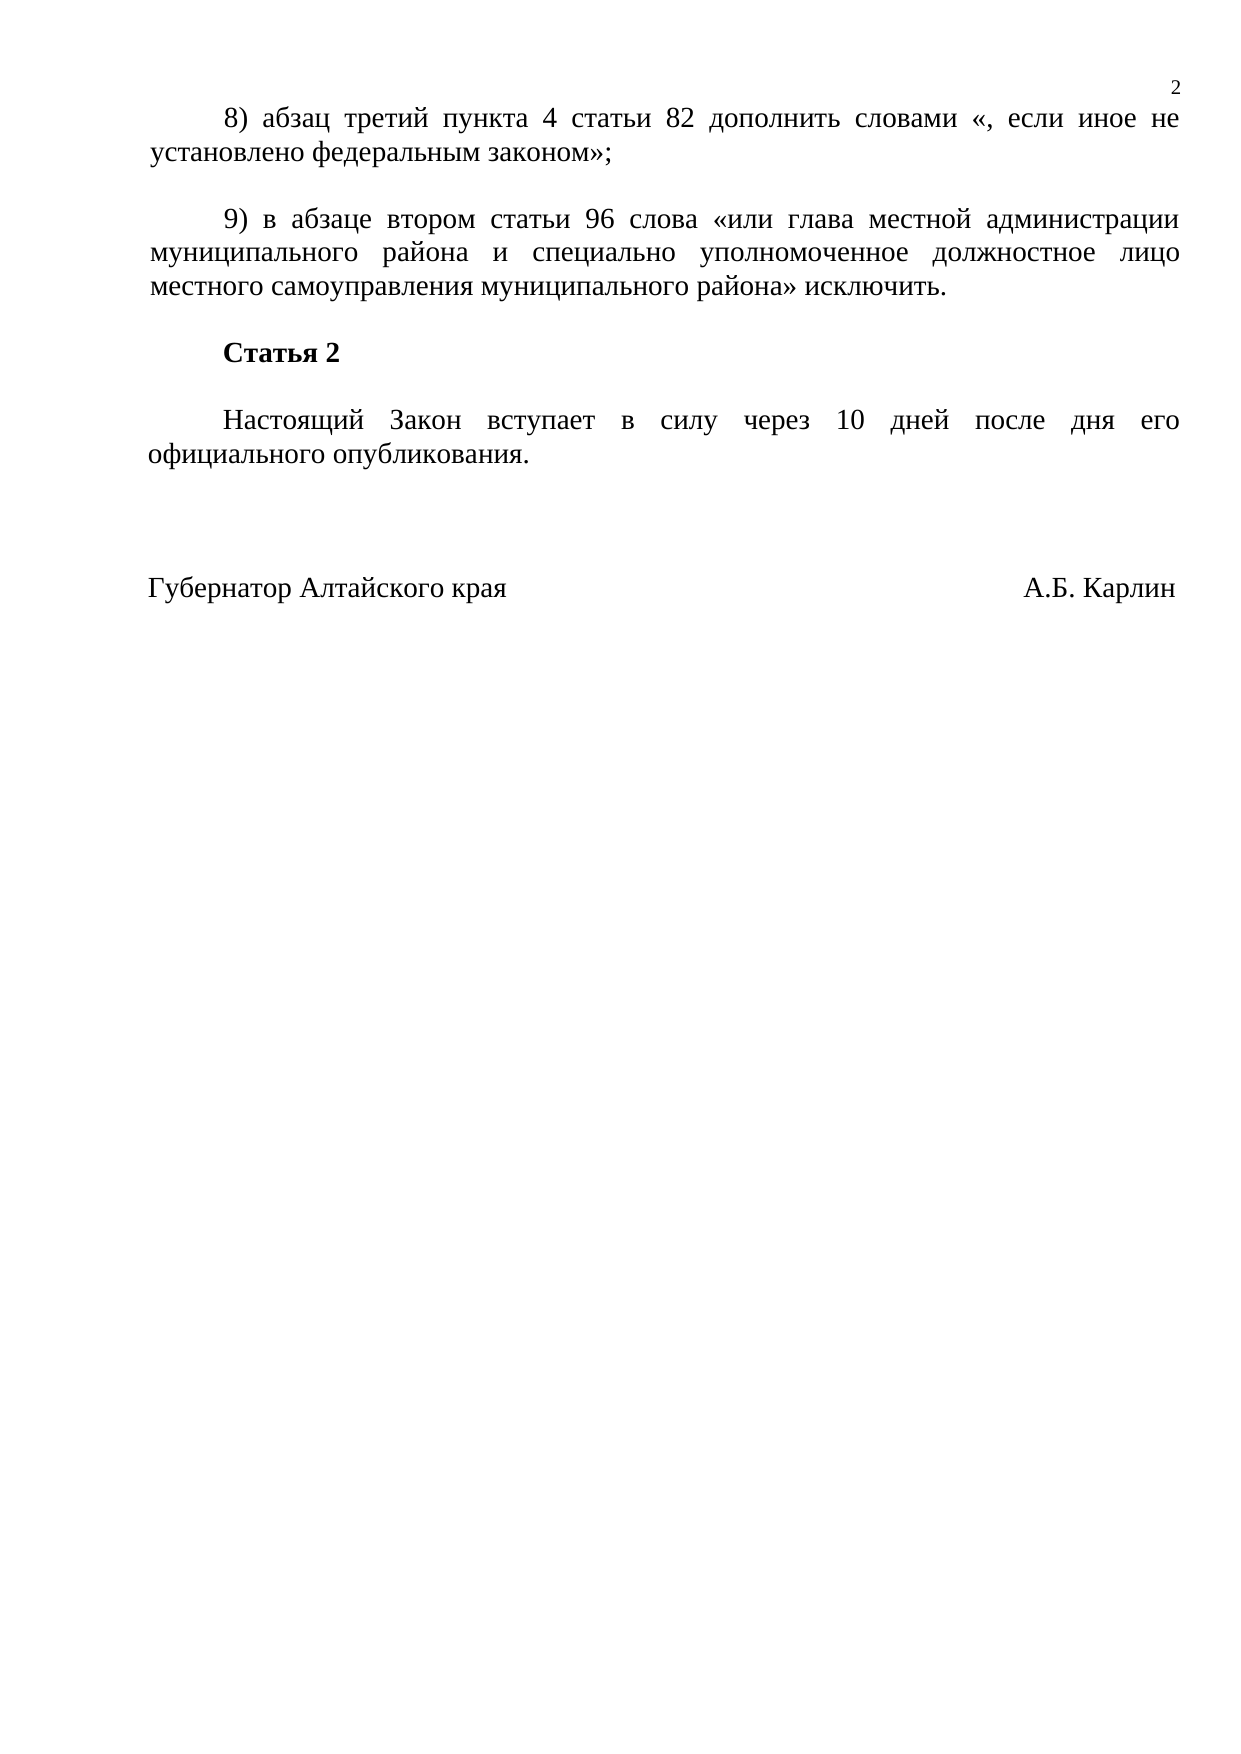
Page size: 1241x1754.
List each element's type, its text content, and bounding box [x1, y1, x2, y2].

text Настоящий Закон вступает в силу через 10 дней после дня его официального опубликования. [148, 402, 1181, 469]
text Статья 2 [148, 335, 1181, 369]
table_header Губернатор Алтайского края [136, 570, 753, 603]
text 9) в абзаце втором статьи 96 слова «или глава местной администрации муниципального района и специально уполномоченное должностное лицо местного самоуправления муниципального района» исключить. [150, 201, 1181, 302]
text 8) абзац третий пункта 4 статьи 82 дополнить словами «, если иное не установлено федеральным законом»; [150, 100, 1181, 167]
table_header А.Б. Карлин [753, 570, 1187, 603]
